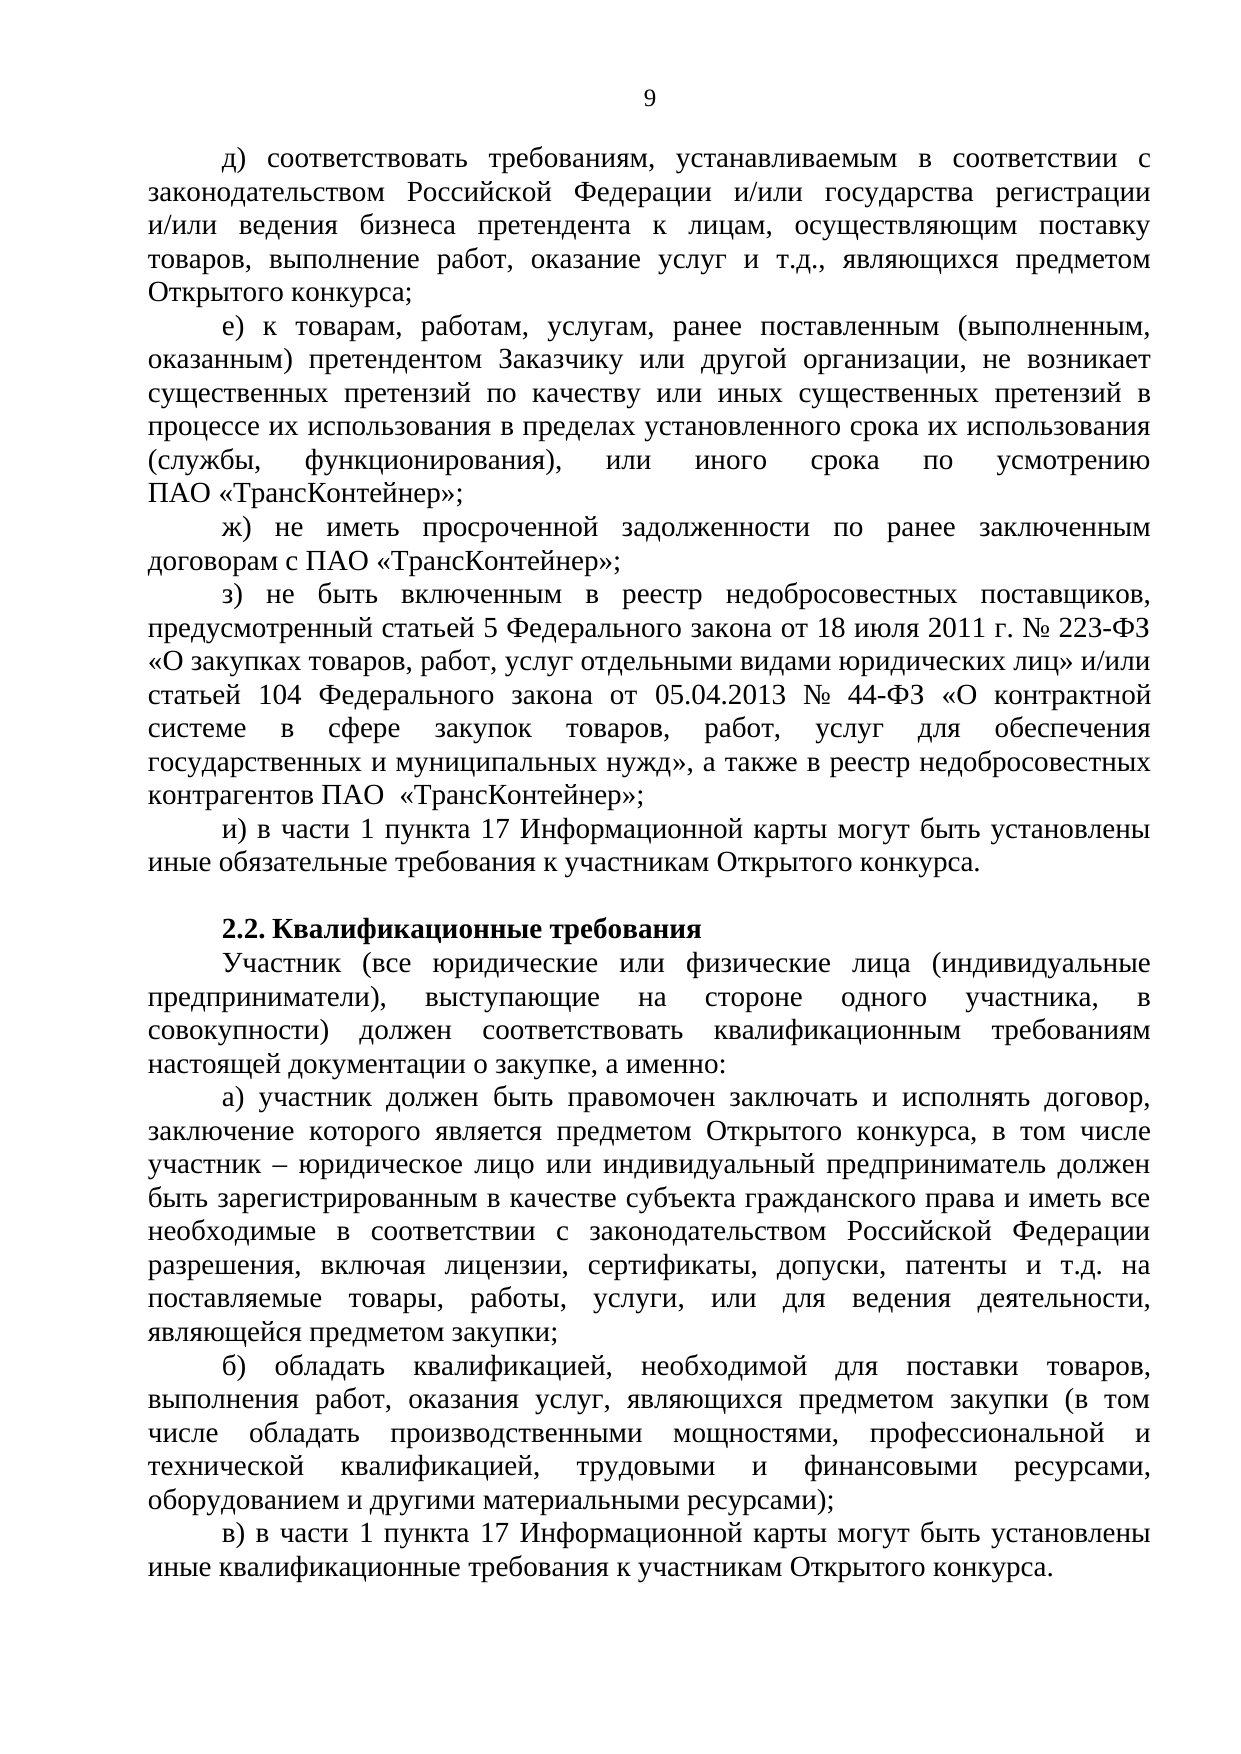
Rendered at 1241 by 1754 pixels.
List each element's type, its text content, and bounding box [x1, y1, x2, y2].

text в) в части 1 пункта 17 Информационной карты могут быть установлены иные квалификационные требования к участникам Открытого конкурса. [148, 1515, 1152, 1582]
text и) в части 1 пункта 17 Информационной карты могут быть установлены иные обязательные требования к участникам Открытого конкурса. [148, 811, 1152, 878]
text Участник (все юридические или физические лица (индивидуальные предприниматели), выступающие на стороне одного участника, в совокупности) должен соответствовать квалификационным требованиям настоящей документации о закупке, а именно: [148, 945, 1152, 1079]
text з) не быть включенным в реестр недобросовестных поставщиков, предусмотренный статьей 5 Федерального закона от 18 июля 2011 г. № 223-ФЗ «О закупках товаров, работ, услуг отдельными видами юридических лиц» и/или статьей 104 Федерального закона от 05.04.2013 № 44-ФЗ «О контрактной системе в сфере закупок товаров, работ, услуг для обеспечения государственных и муниципальных нужд», а также в реестр недобросовестных контрагентов ПАО «ТрансКонтейнер»; [148, 576, 1152, 811]
text ж) не иметь просроченной задолженности по ранее заключенным договорам с ПАО «ТрансКонтейнер»; [148, 509, 1152, 576]
text а) участник должен быть правомочен заключать и исполнять договор, заключение которого является предметом Открытого конкурса, в том числе участник – юридическое лицо или индивидуальный предприниматель должен быть зарегистрированным в качестве субъекта гражданского права и иметь все необходимые в соответствии с законодательством Российской Федерации разрешения, включая лицензии, сертификаты, допуски, патенты и т.д. на поставляемые товары, работы, услуги, или для ведения деятельности, являющейся предметом закупки; [148, 1079, 1152, 1348]
text б) обладать квалификацией, необходимой для поставки товаров, выполнения работ, оказания услуг, являющихся предметом закупки (в том числе обладать производственными мощностями, профессиональной и технической квалификацией, трудовыми и финансовыми ресурсами, оборудованием и другими материальными ресурсами); [148, 1348, 1152, 1515]
list Квалификационные требования [148, 912, 1152, 945]
text е) к товарам, работам, услугам, ранее поставленным (выполненным, оказанным) претендентом Заказчику или другой организации, не возникает существенных претензий по качеству или иных существенных претензий в процессе их использования в пределах установленного срока их использования (службы, функционирования), или иного срока по усмотрению ПАО «ТрансКонтейнер»; [148, 308, 1152, 509]
text д) соответствовать требованиям, устанавливаемым в соответствии с законодательством Российской Федерации и/или государства регистрации и/или ведения бизнеса претендента к лицам, осуществляющим поставку товаров, выполнение работ, оказание услуг и т.д., являющихся предметом Открытого конкурса; [148, 140, 1152, 308]
